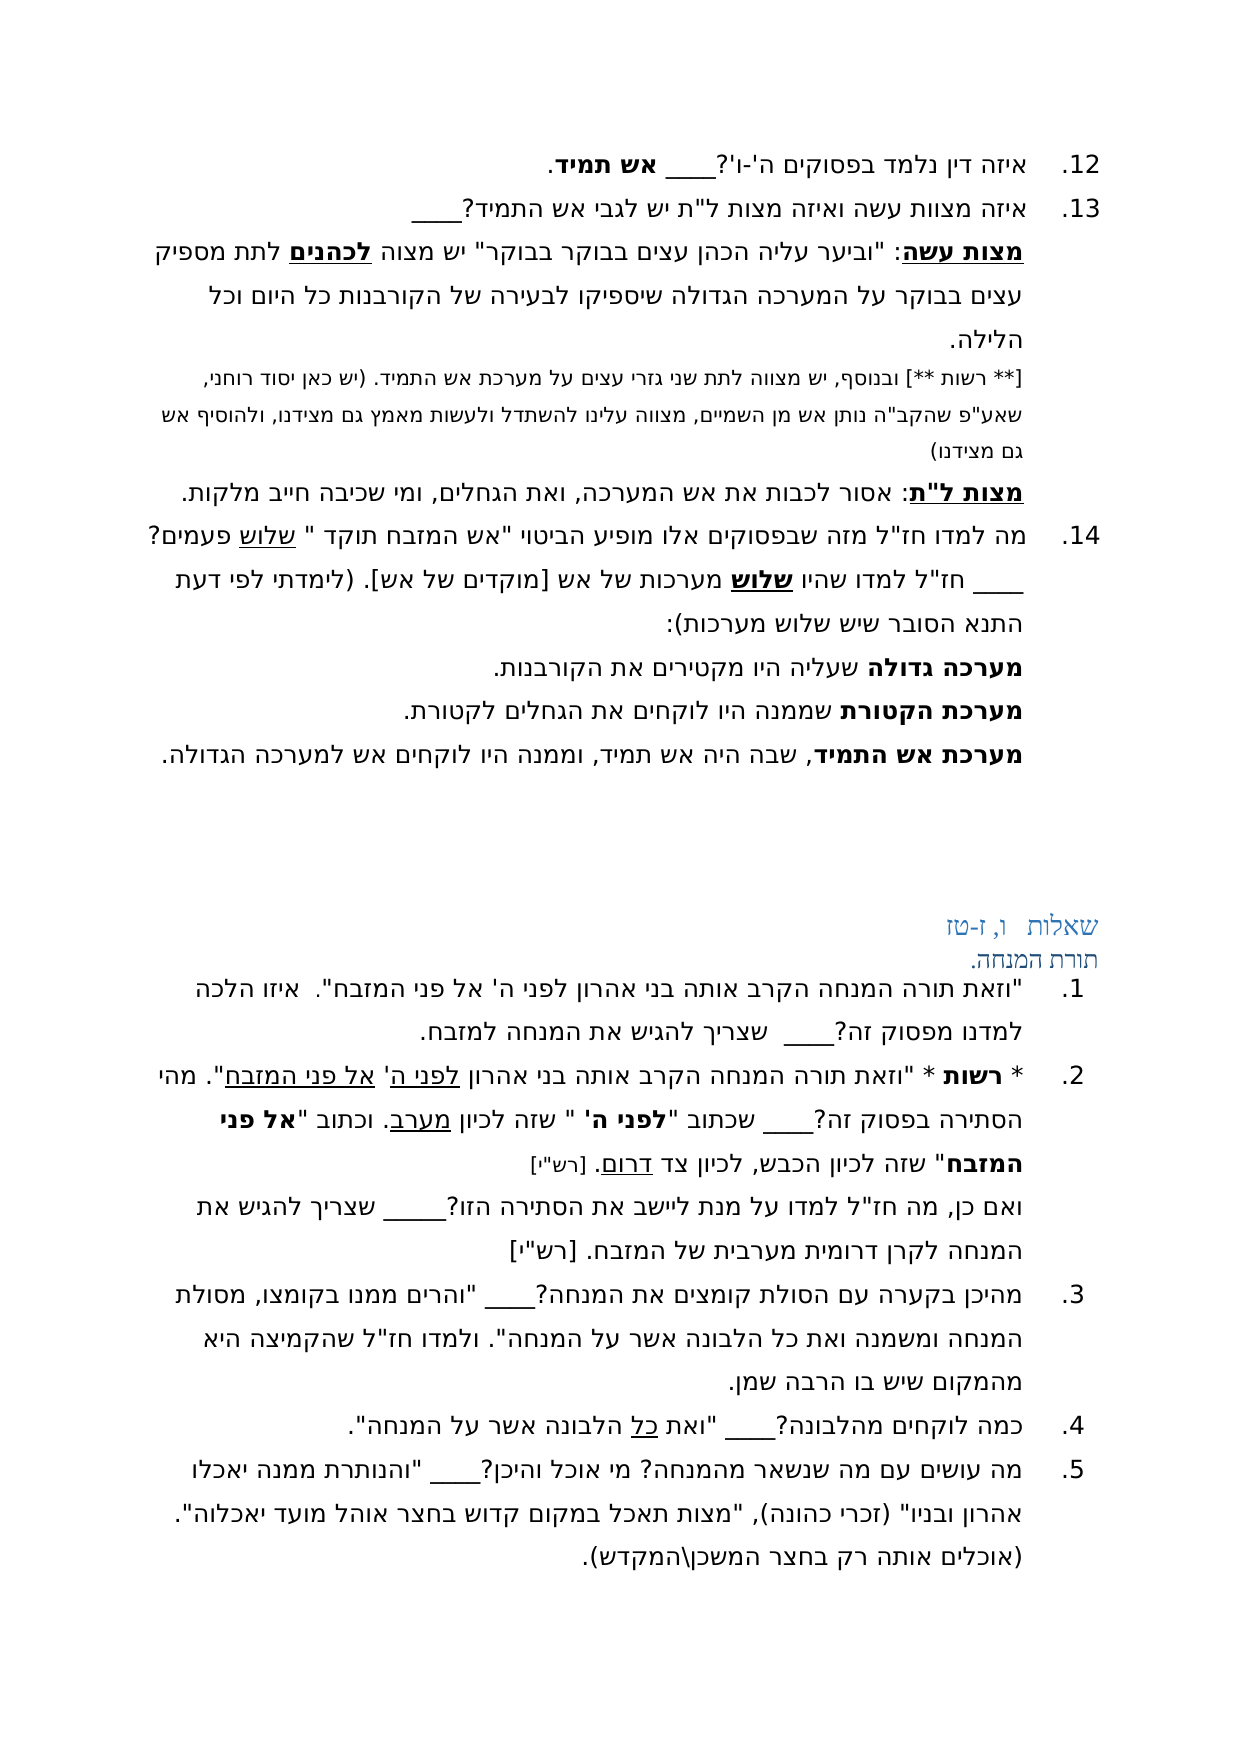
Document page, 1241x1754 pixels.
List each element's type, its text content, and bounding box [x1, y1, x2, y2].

list מה עושים עם מה שנשאר מהמנחה? מי אוכל והיכן?____ "והנותרת ממנה יאכלו אהרון ובניו" (זכרי כהונה), "מצות תאכל במקום קדוש בחצר אוהל מועד יאכלוה". (אוכלים אותה רק בחצר המשכן\המקדש). [142, 1455, 1061, 1572]
list איזה מצוות עשה ואיזה מצות ל"ת יש לגבי אש התמיד?____ מצות עשה: "וביער עליה הכהן עצים בבוקר בבוקר" יש מצוה לכהנים לתת מספיק עצים בבוקר על המערכה הגדולה שיספיקו לבעירה של הקורבנות כל היום וכל הלילה. [** רשות **] ובנוסף, יש מצווה לתת שני גזרי עצים על מערכת אש התמיד. (יש כאן יסוד רוחני, שאע"פ שהקב"ה נותן אש מן השמיים, מצווה עלינו להשתדל ולעשות מאמץ גם מצידנו, ולהוסיף אש גם מצידנו) מצות ל"ת: אסור לכבות את אש המערכה, ואת הגחלים, ומי שכיבה חייב מלקות. [142, 194, 1061, 507]
subtitle שאלות ו, ז-טז [142, 910, 1098, 941]
list "וזאת תורה המנחה הקרב אותה בני אהרון לפני ה' אל פני המזבח". איזו הלכה למדנו מפסוק זה?____ שצריך להגיש את המנחה למזבח. [142, 974, 1061, 1047]
list כמה לוקחים מהלבונה?____ "ואת כל הלבונה אשר על המנחה". [142, 1411, 1061, 1441]
list איזה דין נלמד בפסוקים ה'-ו'?____ אש תמיד. [142, 150, 1061, 179]
list מה למדו חז"ל מזה שבפסוקים אלו מופיע הביטוי "אש המזבח תוקד " שלוש פעמים?____ חז"ל למדו שהיו שלוש מערכות של אש [מוקדים של אש]. (לימדתי לפי דעת התנא הסובר שיש שלוש מערכות): מערכה גדולה שעליה היו מקטירים את הקורבנות. מערכת הקטורת שממנה היו לוקחים את הגחלים לקטורת. מערכת אש התמיד, שבה היה אש תמיד, וממנה היו לוקחים אש למערכה הגדולה. [142, 522, 1061, 769]
subtitle תורת המנחה. [142, 945, 1098, 974]
list מהיכן בקערה עם הסולת קומצים את המנחה?____ "והרים ממנו בקומצו, מסולת המנחה ומשמנה ואת כל הלבונה אשר על המנחה". ולמדו חז"ל שהקמיצה היא מהמקום שיש בו הרבה שמן. [142, 1280, 1061, 1397]
list * רשות * "וזאת תורה המנחה הקרב אותה בני אהרון לפני ה' אל פני המזבח". מהי הסתירה בפסוק זה?____ שכתוב "לפני ה' " שזה לכיון מערב. וכתוב "אל פני המזבח" שזה לכיון הכבש, לכיון צד דרום. [רש"י] ואם כן, מה חז"ל למדו על מנת ליישב את הסתירה הזו?_____ שצריך להגיש את המנחה לקרן דרומית מערבית של המזבח. [רש"י] [142, 1061, 1061, 1266]
